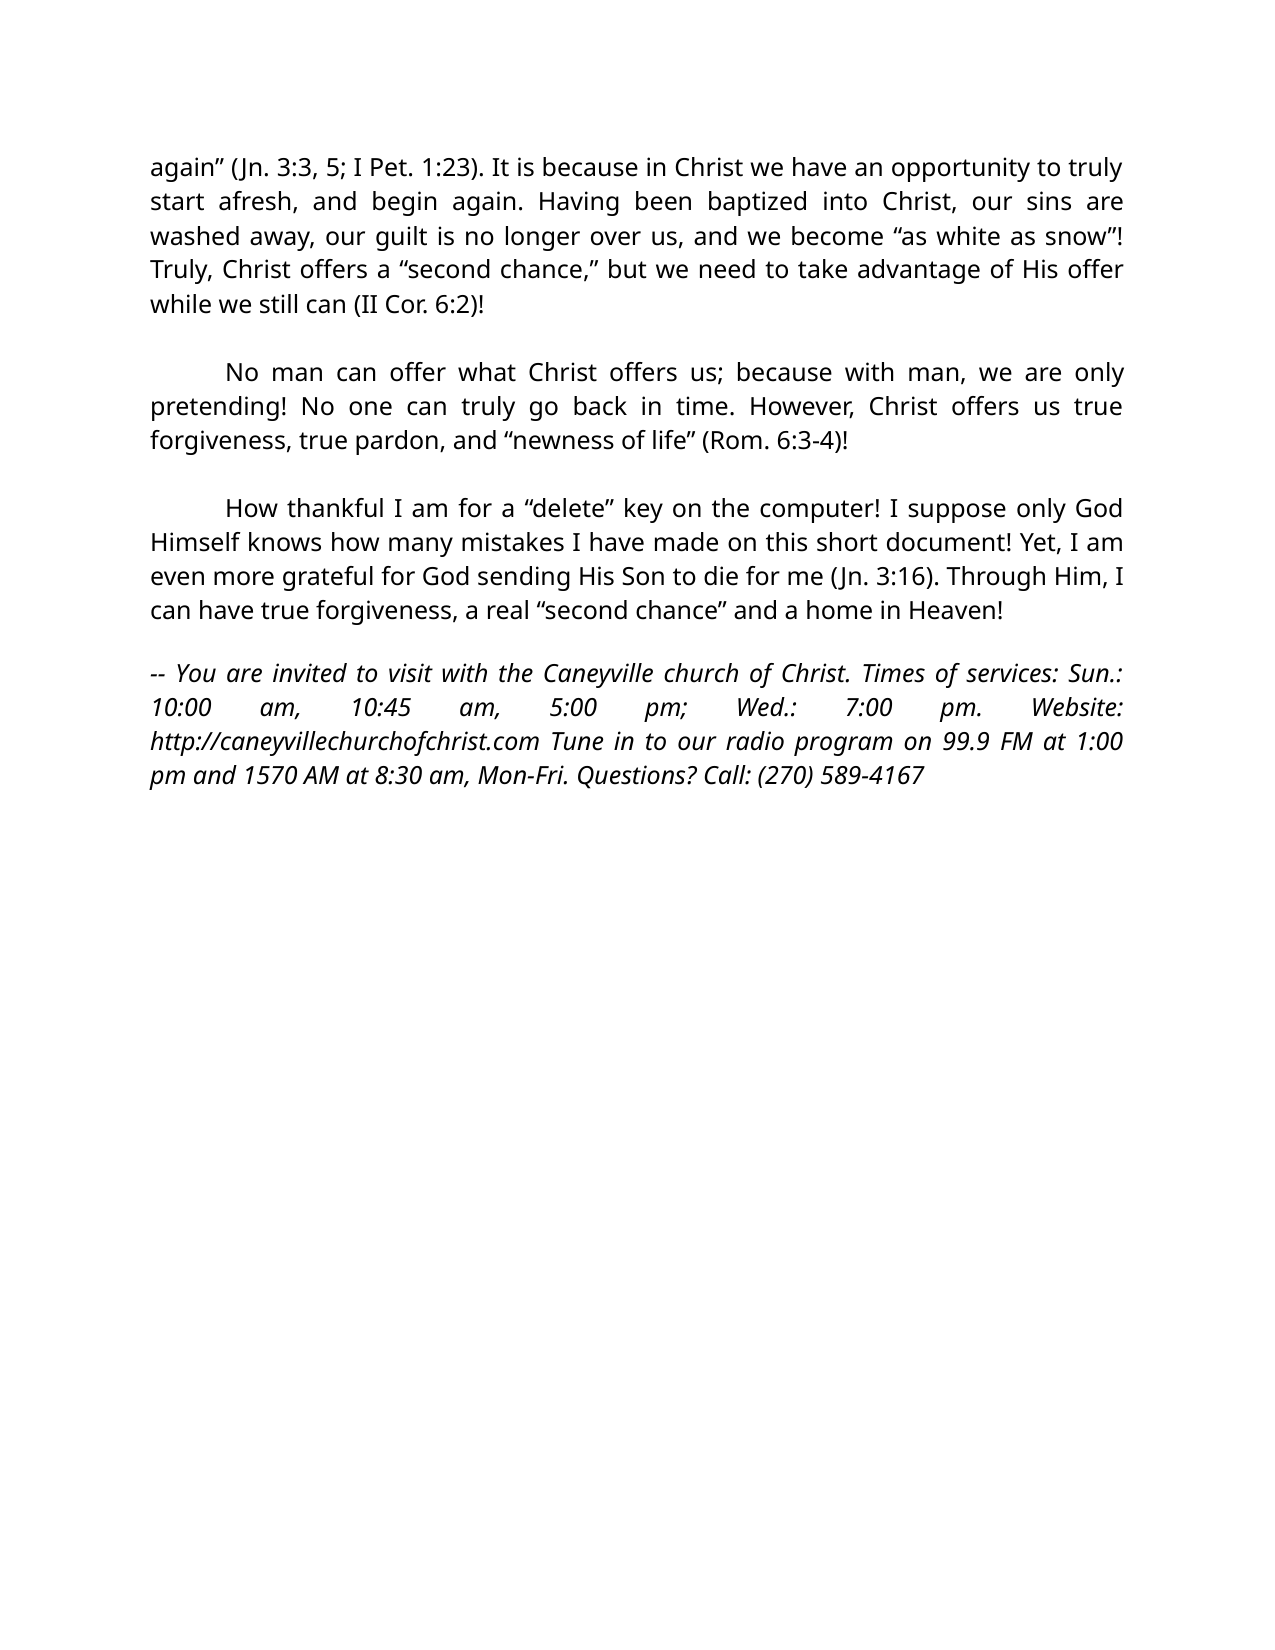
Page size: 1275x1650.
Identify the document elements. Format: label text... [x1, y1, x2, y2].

text -- You are invited to visit with the Caneyville church of Christ. Times of services: Sun.: 10:00 am, 10:45 am, 5:00 pm; Wed.: 7:00 pm. Website: http://caneyvillechurchofchrist.com Tune in to our radio program on 99.9 FM at 1:00 pm and 1570 AM at 8:30 am, Mon-Fri. Questions? Call: (270) 589-4167 [150, 656, 1125, 792]
text No man can offer what Christ offers us; because with man, we are only pretending! No one can truly go back in time. However, Christ offers us true forgiveness, true pardon, and “newness of life” (Rom. 6:3-4)! [150, 354, 1125, 457]
text How thankful I am for a “delete” key on the computer! I suppose only God Himself knows how many mistakes I have made on this short document! Yet, I am even more grateful for God sending His Son to die for me (Jn. 3:16). Through Him, I can have true forgiveness, a real “second chance” and a home in Heaven! [150, 491, 1125, 627]
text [150, 150, 1125, 320]
